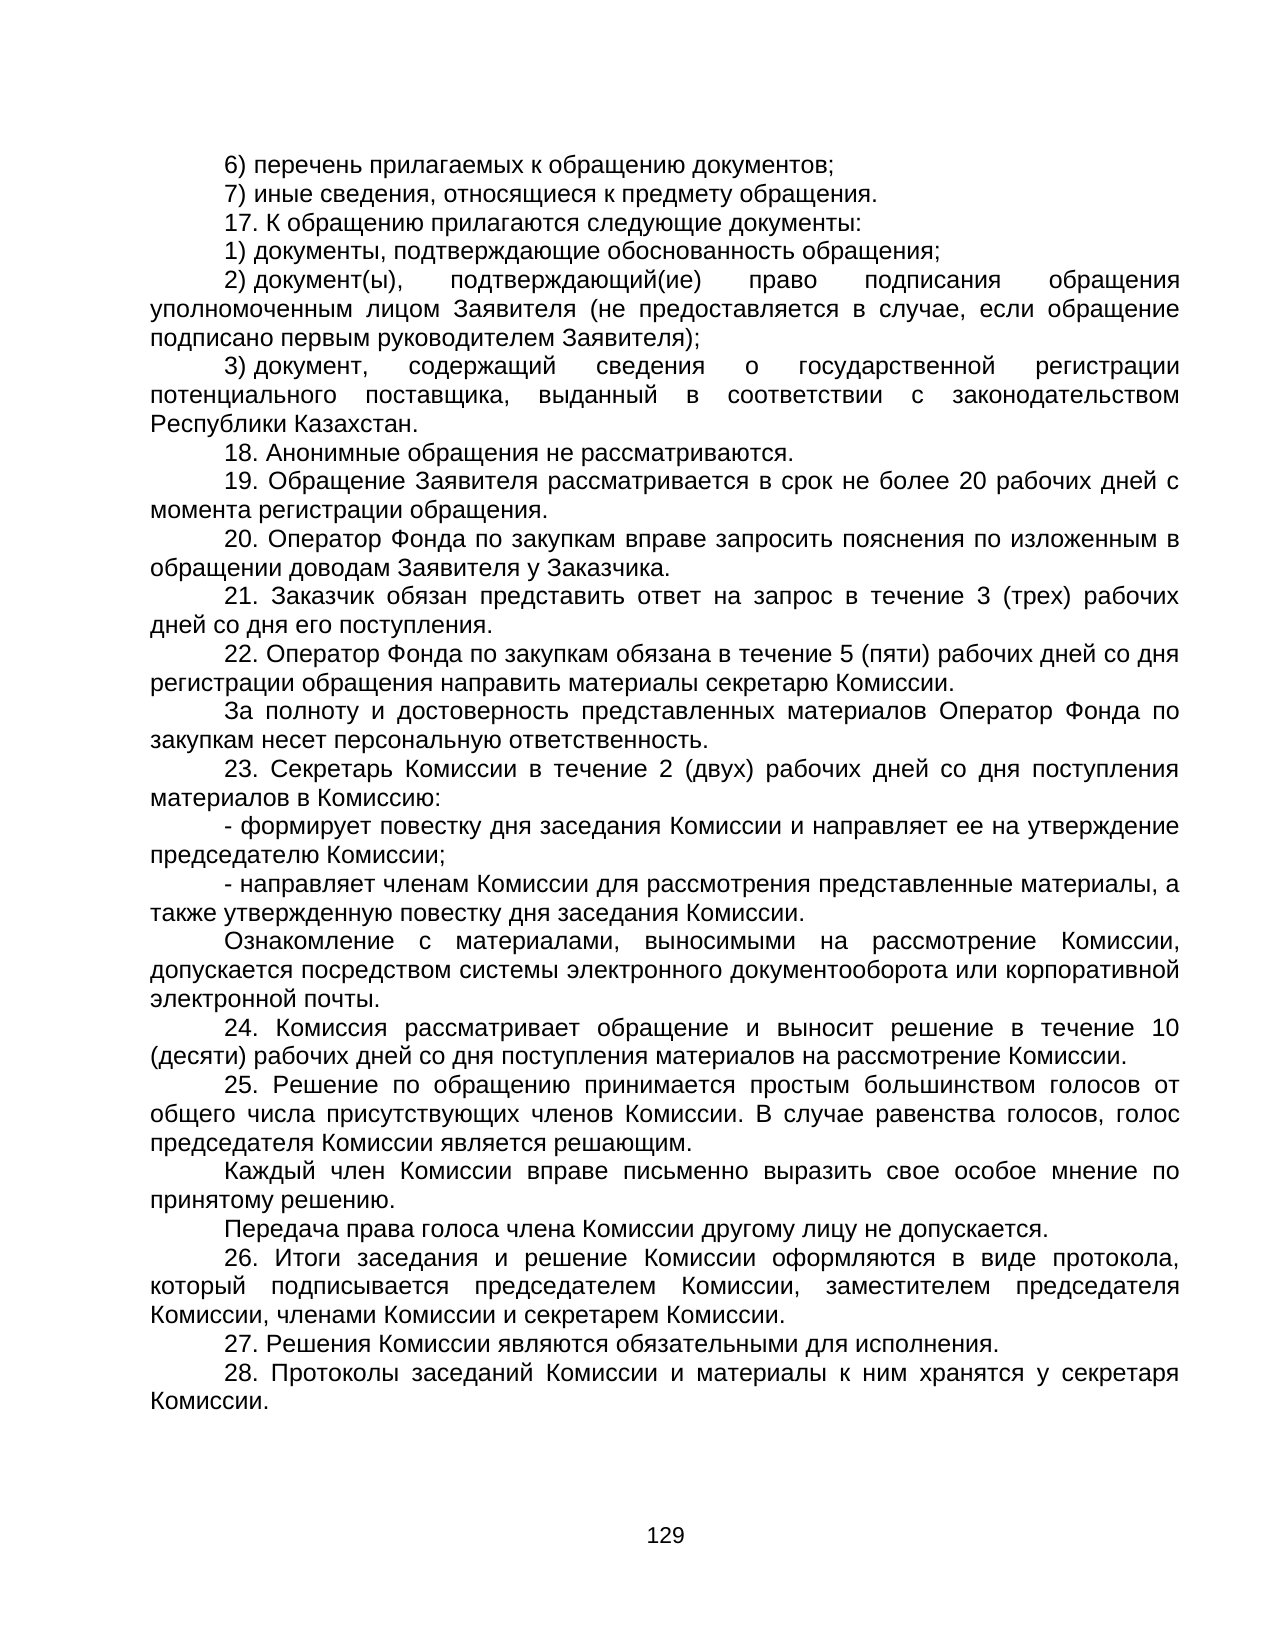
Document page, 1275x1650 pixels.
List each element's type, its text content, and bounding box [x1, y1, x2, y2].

text За полноту и достоверность представленных материалов Оператор Фонда по закупкам несет персональную ответственность. [150, 696, 1181, 754]
text - формирует повестку дня заседания Комиссии и направляет ее на утверждение председателю Комиссии; [150, 811, 1181, 869]
text Передача права голоса члена Комиссии другому лицу не допускается. [150, 1214, 1181, 1242]
list перечень прилагаемых к обращению документов; [150, 150, 1181, 179]
list иные сведения, относящиеся к предмету обращения. [150, 179, 1181, 207]
text Каждый член Комиссии вправе письменно выразить свое особое мнение по принятому решению. [150, 1156, 1181, 1214]
text 25. Решение по обращению принимается простым большинством голосов от общего числа присутствующих членов Комиссии. В случае равенства голосов, голос председателя Комиссии является решающим. [150, 1070, 1181, 1156]
list документ, содержащий сведения о государственной регистрации потенциального поставщика, выданный в соответствии с законодательством Республики Казахстан. [150, 351, 1181, 437]
text 19. Обращение Заявителя рассматривается в срок не более 20 рабочих дней с момента регистрации обращения. [150, 466, 1181, 524]
text Ознакомление с материалами, выносимыми на рассмотрение Комиссии, допускается посредством системы электронного документооборота или корпоративной электронной почты. [150, 926, 1181, 1012]
text 23. Секретарь Комиссии в течение 2 (двух) рабочих дней со дня поступления материалов в Комиссию: [150, 754, 1181, 811]
text 21. Заказчик обязан представить ответ на запрос в течение 3 (трех) рабочих дней со дня его поступления. [150, 581, 1181, 639]
text 26. Итоги заседания и решение Комиссии оформляются в виде протокола, который подписывается председателем Комиссии, заместителем председателя Комиссии, членами Комиссии и секретарем Комиссии. [150, 1242, 1181, 1329]
list документ(ы), подтверждающий(ие) право подписания обращения уполномоченным лицом Заявителя (не предоставляется в случае, если обращение подписано первым руководителем Заявителя); [150, 265, 1181, 351]
text 18. Анонимные обращения не рассматриваются. [224, 437, 1181, 466]
text 24. Комиссия рассматривает обращение и выносит решение в течение 10 (десяти) рабочих дней со дня поступления материалов на рассмотрение Комиссии. [150, 1012, 1181, 1070]
text 17. К обращению прилагаются следующие документы: [224, 207, 1181, 236]
text 20. Оператор Фонда по закупкам вправе запросить пояснения по изложенным в обращении доводам Заявителя у Заказчика. [150, 524, 1181, 581]
text 27. Решения Комиссии являются обязательными для исполнения. [224, 1329, 1181, 1357]
list документы, подтверждающие обоснованность обращения; [150, 236, 1181, 265]
text 28. Протоколы заседаний Комиссии и материалы к ним хранятся у секретаря Комиссии. [150, 1357, 1181, 1415]
text - направляет членам Комиссии для рассмотрения представленные материалы, а также утвержденную повестку дня заседания Комиссии. [150, 869, 1181, 926]
text 22. Оператор Фонда по закупкам обязана в течение 5 (пяти) рабочих дней со дня регистрации обращения направить материалы секретарю Комиссии. [150, 639, 1181, 696]
